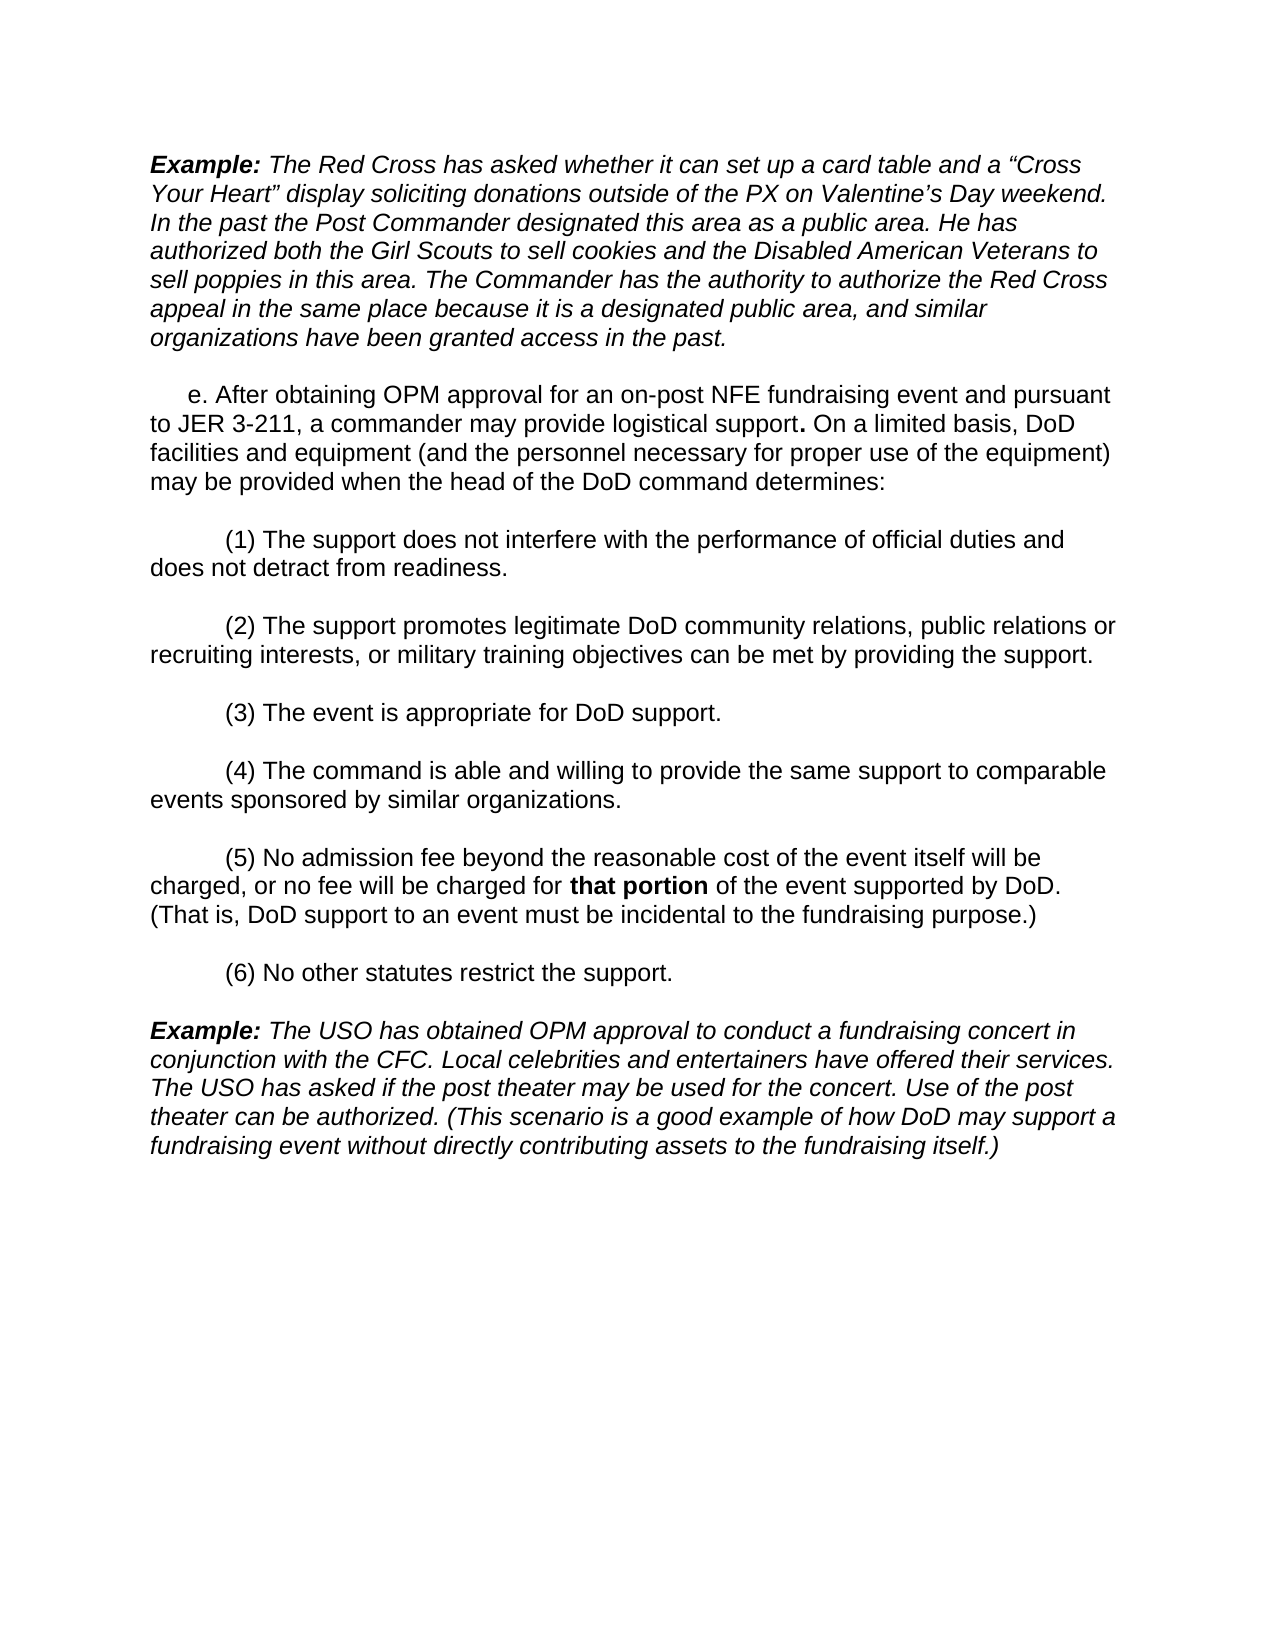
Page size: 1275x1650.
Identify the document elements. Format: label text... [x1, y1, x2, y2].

text (1) The support does not interfere with the performance of official duties and does not detract from readiness. [150, 524, 1125, 582]
text Example: The USO has obtained OPM approval to conduct a fundraising concert in conjunction with the CFC. Local celebrities and entertainers have offered their services. The USO has asked if the post theater may be used for the concert. Use of the post theater can be authorized. (This scenario is a good example of how DoD may support a fundraising event without directly contributing assets to the fundraising itself.) [150, 1016, 1125, 1159]
text (3) The event is appropriate for DoD support. [150, 698, 1125, 727]
text (2) The support promotes legitimate DoD community relations, public relations or recruiting interests, or military training objectives can be met by providing the support. [150, 611, 1125, 669]
text (4) The command is able and willing to provide the same support to comparable events sponsored by similar organizations. [150, 756, 1125, 813]
text Example: The Red Cross has asked whether it can set up a card table and a “Cross Your Heart” display soliciting donations outside of the PX on Valentine’s Day weekend. In the past the Post Commander designated this area as a public area. He has authorized both the Girl Scouts to sell cookies and the Disabled American Veterans to sell poppies in this area. The Commander has the authority to authorize the Red Cross appeal in the same place because it is a designated public area, and similar organizations have been granted access in the past. [150, 150, 1125, 351]
text (5) No admission fee beyond the reasonable cost of the event itself will be charged, or no fee will be charged for that portion of the event supported by DoD. (That is, DoD support to an event must be incidental to the fundraising purpose.) [150, 842, 1125, 929]
text e. After obtaining OPM approval for an on-post NFE fundraising event and pursuant to JER 3-211, a commander may provide logistical support. On a limited basis, DoD facilities and equipment (and the personnel necessary for proper use of the equipment) may be provided when the head of the DoD command determines: [150, 380, 1125, 495]
text (6) No other statutes restrict the support. [150, 958, 1125, 987]
